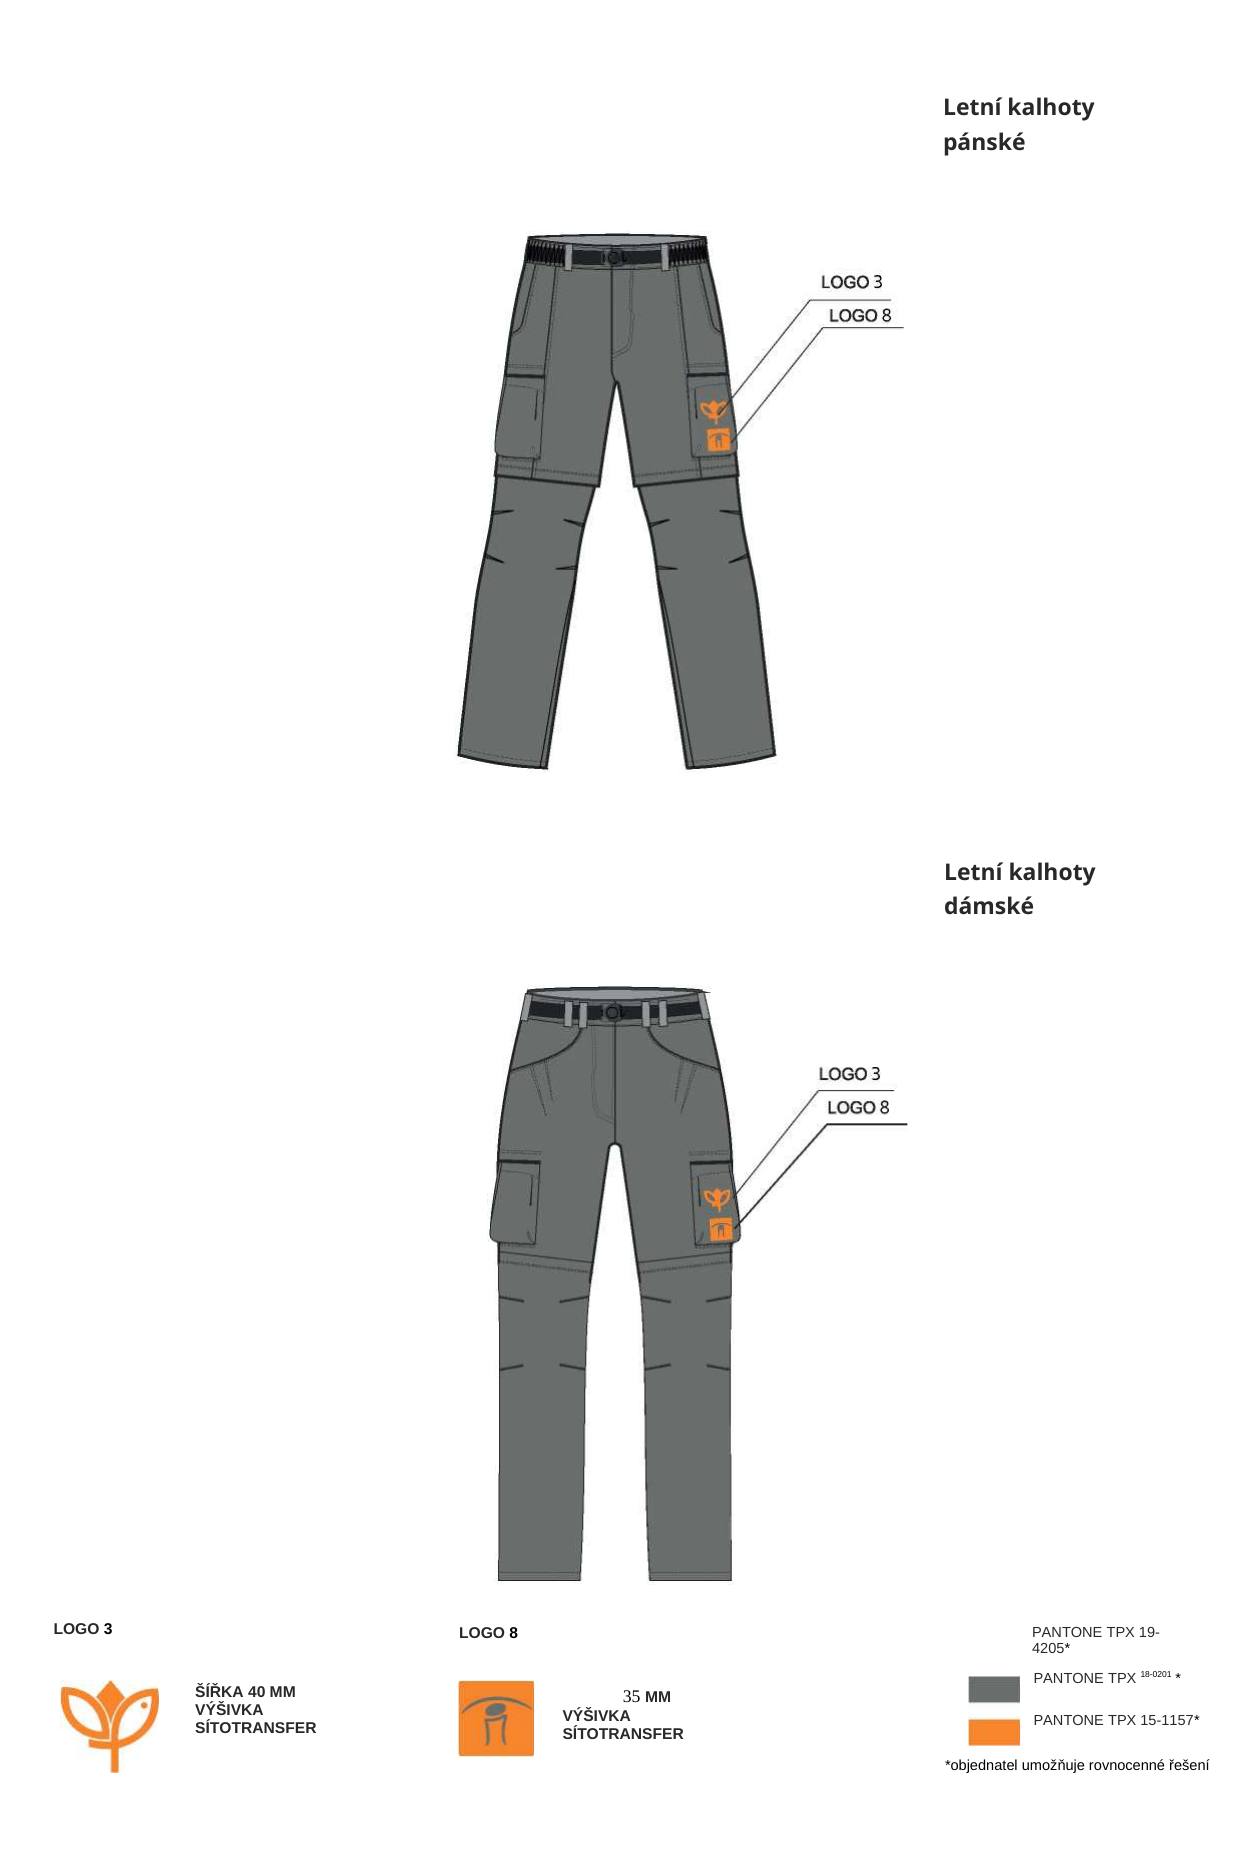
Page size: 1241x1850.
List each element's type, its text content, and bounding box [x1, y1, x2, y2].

text LOGO 3 [53, 1619, 121, 1637]
text Letní kalhoty pánské [943, 91, 1102, 157]
picture [60, 1680, 160, 1773]
text PANTONE TPX 15-1157* [1033, 1711, 1201, 1728]
text 35 MM [562, 1686, 698, 1707]
picture [968, 1676, 1021, 1746]
text ŠÍŘKA 40 MM [195, 1682, 330, 1700]
text VÝŠIVKA [195, 1700, 330, 1718]
text PANTONE TPX 18-0201 * [1033, 1669, 1201, 1686]
text SÍTOTRANSFER [195, 1718, 330, 1736]
picture [454, 231, 904, 773]
picture [458, 1680, 535, 1757]
text PANTONE TPX 19-4205* [1032, 1623, 1197, 1657]
text SÍTOTRANSFER [562, 1725, 698, 1743]
picture [486, 985, 908, 1585]
text Letní kalhoty dámské [944, 856, 1104, 921]
text VÝŠIVKA [562, 1707, 698, 1725]
text LOGO 8 [459, 1623, 528, 1641]
